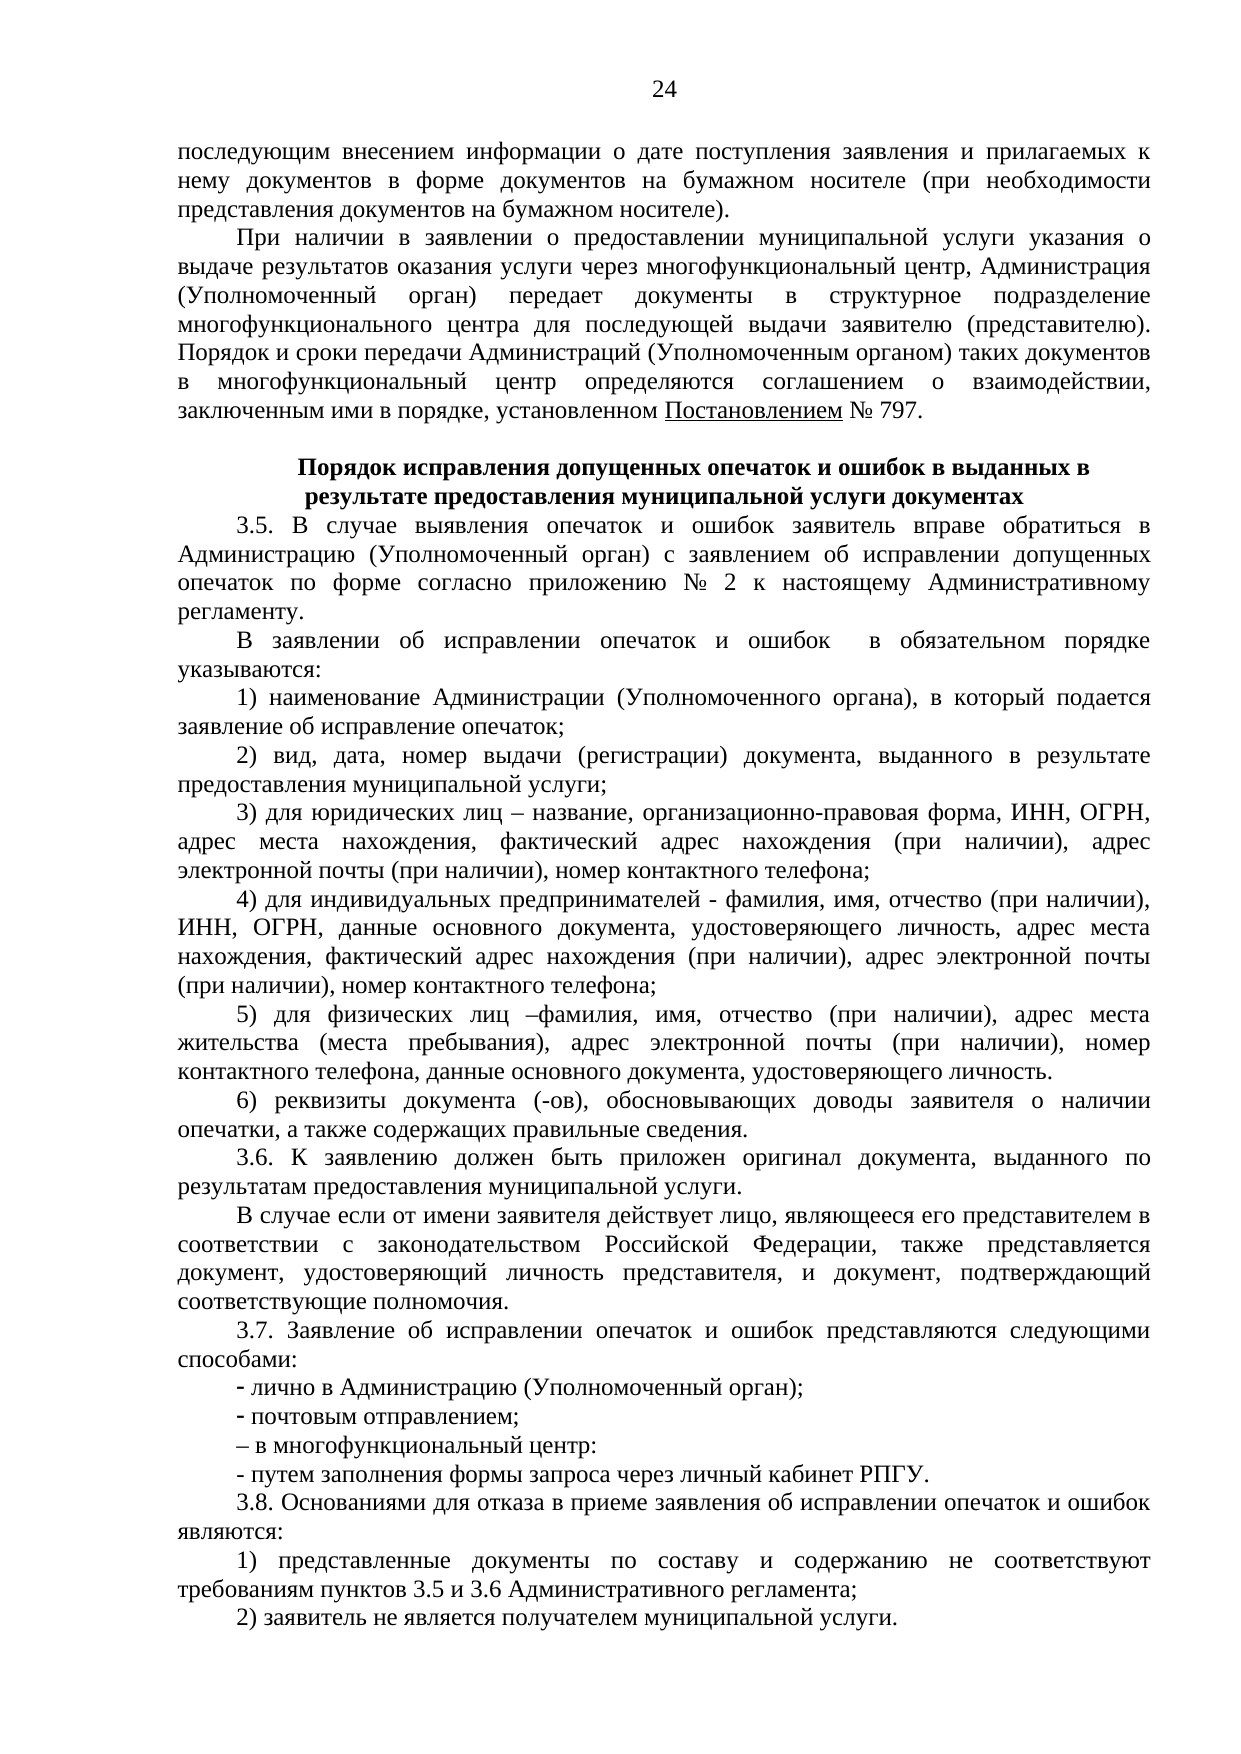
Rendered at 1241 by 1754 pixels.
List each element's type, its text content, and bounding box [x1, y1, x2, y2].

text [177, 136, 1152, 222]
text 6) реквизиты документа (-ов), обосновывающих доводы заявителя о наличии опечатки, а также содержащих правильные сведения. [177, 1085, 1152, 1142]
text 1) наименование Администрации (Уполномоченного органа), в который подается заявление об исправление опечаток; [177, 682, 1152, 740]
text 3) для юридических лиц – название, организационно-правовая форма, ИНН, ОГРН, адрес места нахождения, фактический адрес нахождения (при наличии), адрес электронной почты (при наличии), номер контактного телефона; [177, 797, 1152, 884]
text 5) для физических лиц –фамилия, имя, отчество (при наличии), адрес места жительства (места пребывания), адрес электронной почты (при наличии), номер контактного телефона, данные основного документа, удостоверяющего личность. [177, 999, 1152, 1085]
text 3.5. В случае выявления опечаток и ошибок заявитель вправе обратиться в Администрацию (Уполномоченный орган) с заявлением об исправлении допущенных опечаток по форме согласно приложению № 2 к настоящему Административному регламенту. [177, 510, 1152, 625]
text 3.8. Основаниями для отказа в приеме заявления об исправлении опечаток и ошибок являются: [177, 1487, 1152, 1545]
text В случае если от имени заявителя действует лицо, являющееся его представителем в соответствии с законодательством Российской Федерации, также представляется документ, удостоверяющий личность представителя, и документ, подтверждающий соответствующие полномочия. [177, 1200, 1152, 1315]
text 2) вид, дата, номер выдачи (регистрации) документа, выданного в результате предоставления муниципальной услуги; [177, 740, 1152, 797]
text – в многофункциональный центр: [177, 1430, 1152, 1459]
text Порядок исправления допущенных опечаток и ошибок в выданных в результате предоставления муниципальной услуги документах [177, 452, 1152, 510]
text лично в Администрацию (Уполномоченный орган); [177, 1372, 1152, 1401]
text 1) представленные документы по составу и содержанию не соответствуют требованиям пунктов 3.5 и 3.6 Административного регламента; [177, 1545, 1152, 1602]
text 3.6. К заявлению должен быть приложен оригинал документа, выданного по результатам предоставления муниципальной услуги. [177, 1142, 1152, 1200]
text почтовым отправлением; [177, 1401, 1152, 1430]
text 3.7. Заявление об исправлении опечаток и ошибок представляются следующими способами: [177, 1315, 1152, 1372]
text 2) заявитель не является получателем муниципальной услуги. [177, 1602, 1152, 1631]
text При наличии в заявлении о предоставлении муниципальной услуги указания о выдаче результатов оказания услуги через многофункциональный центр, Администрация (Уполномоченный орган) передает документы в структурное подразделение многофункционального центра для последующей выдачи заявителю (представителю). Порядок и сроки передачи Администраций (Уполномоченным органом) таких документов в многофункциональный центр определяются соглашением о взаимодействии, заключенным ими в порядке, установленном Постановлением № 797. [177, 222, 1152, 424]
text 4) для индивидуальных предпринимателей - фамилия, имя, отчество (при наличии), ИНН, ОГРН, данные основного документа, удостоверяющего личность, адрес места нахождения, фактический адрес нахождения (при наличии), адрес электронной почты (при наличии), номер контактного телефона; [177, 884, 1152, 999]
text - путем заполнения формы запроса через личный кабинет РПГУ. [177, 1459, 1152, 1487]
text В заявлении об исправлении опечаток и ошибок в обязательном порядке указываются: [177, 625, 1152, 682]
